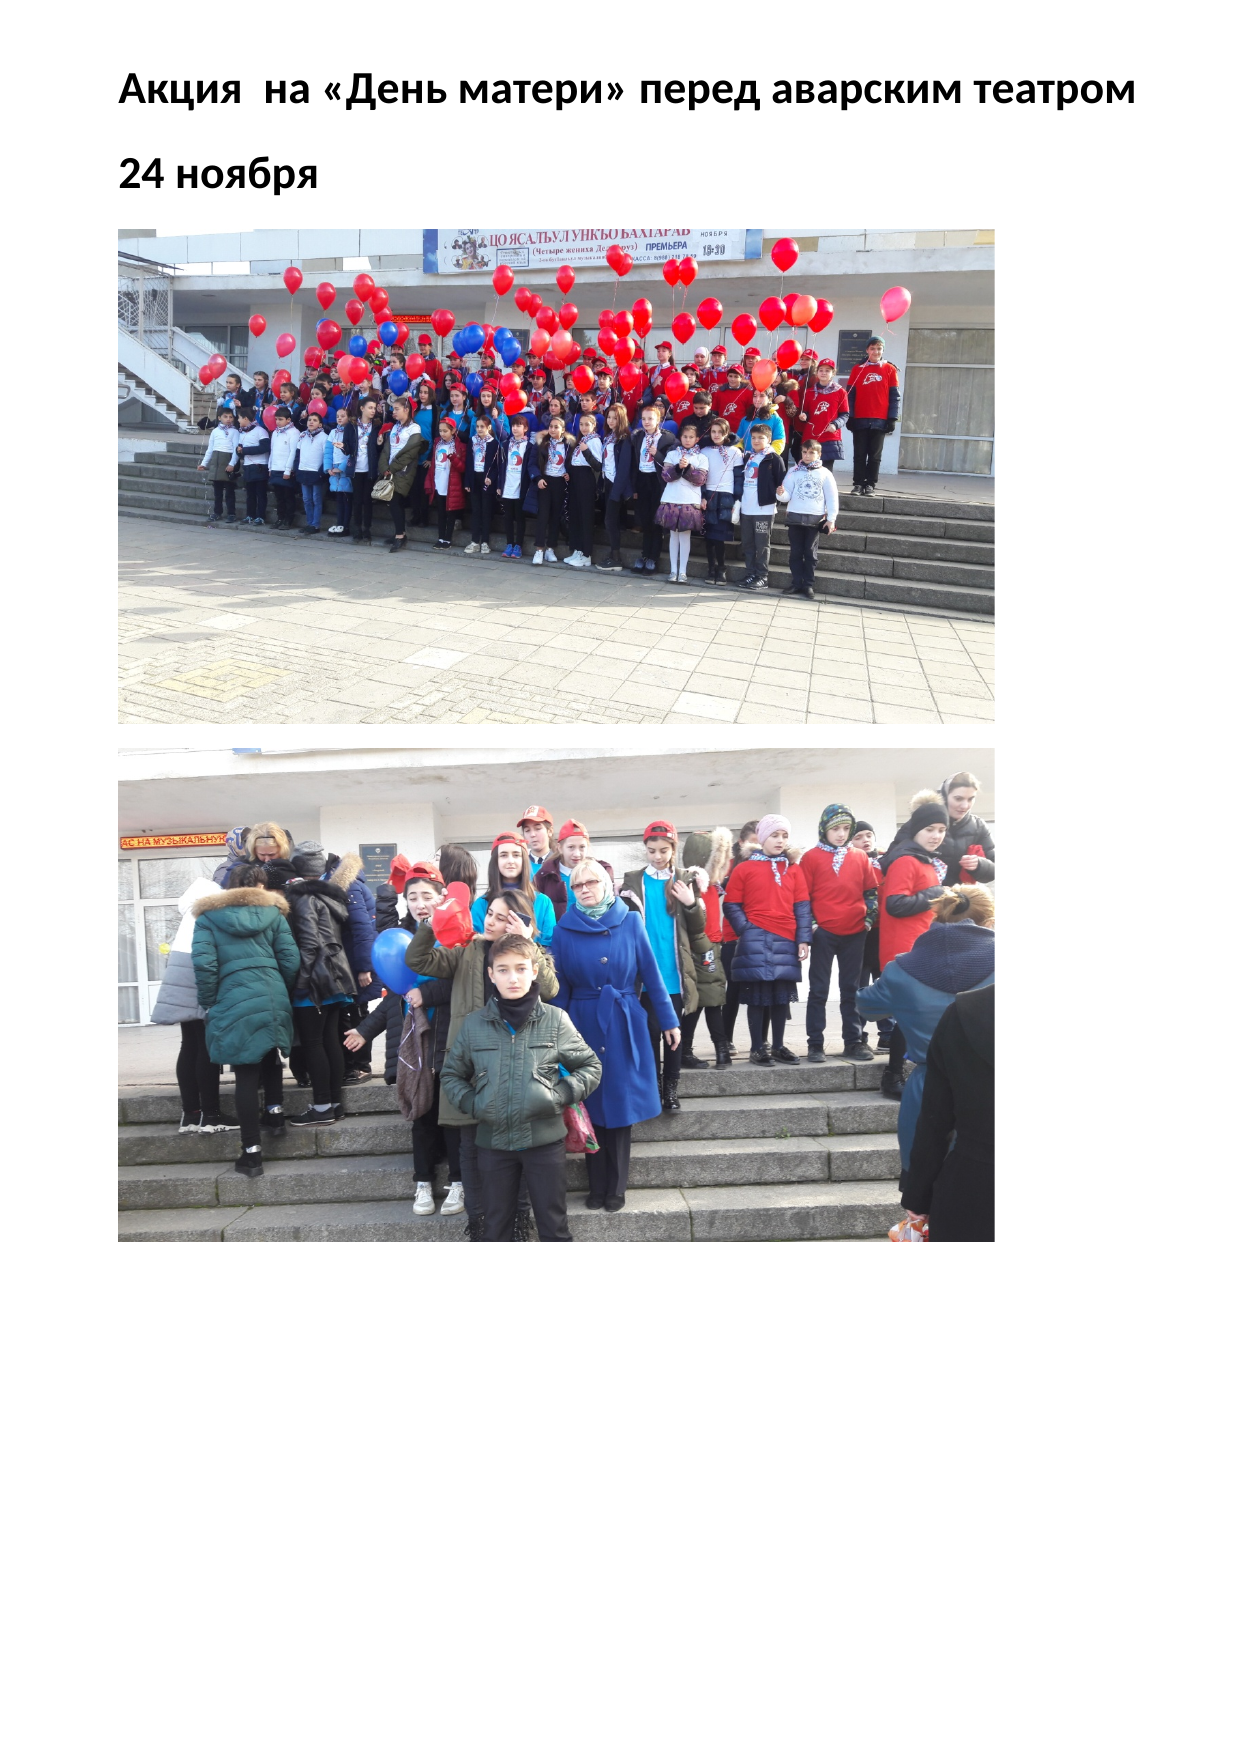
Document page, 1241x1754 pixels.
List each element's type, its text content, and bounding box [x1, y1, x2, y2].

text 24 ноября [118, 144, 1152, 200]
picture [118, 748, 995, 1242]
picture [118, 229, 995, 724]
text Акция на «День матери» перед аварским театром [118, 59, 1152, 115]
